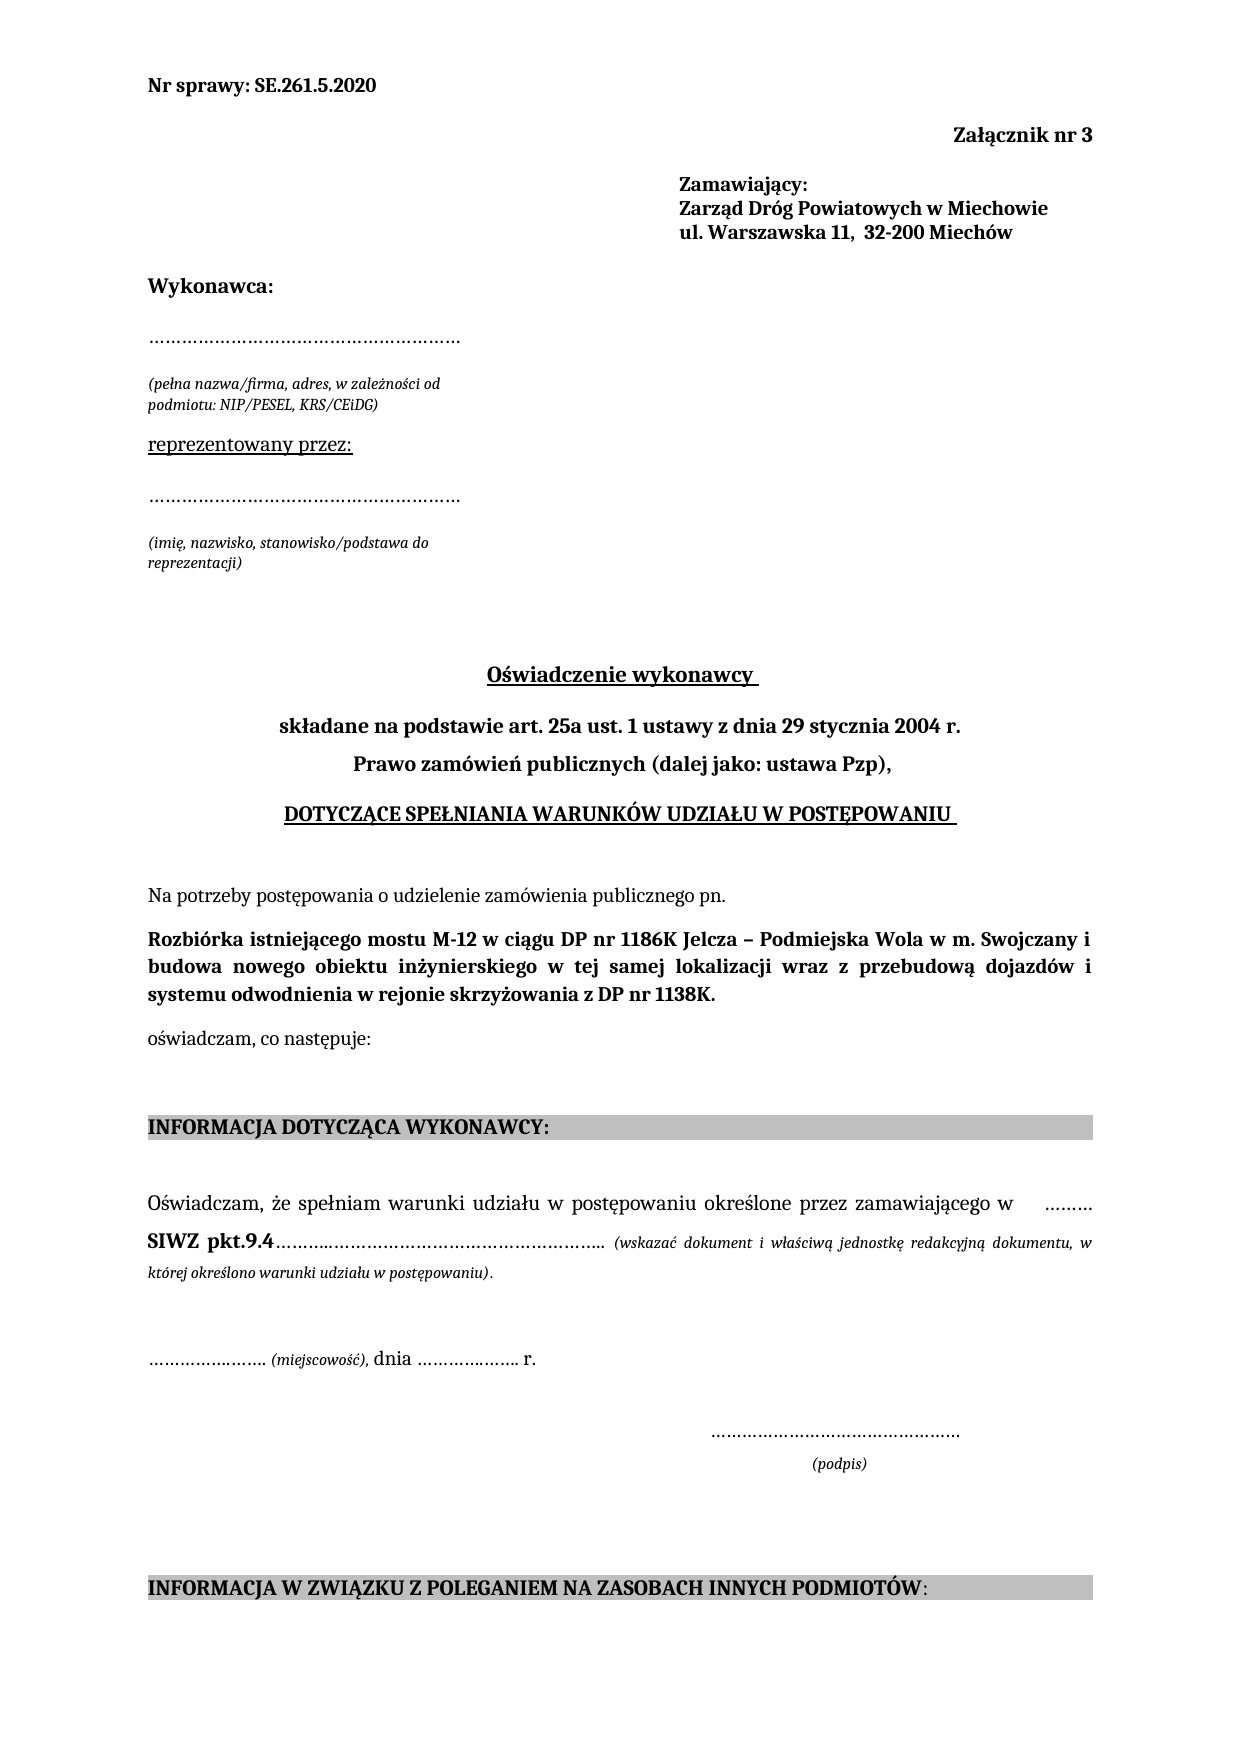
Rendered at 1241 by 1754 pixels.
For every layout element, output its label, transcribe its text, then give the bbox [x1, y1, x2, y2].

text (pełna nazwa/firma, adres, w zależności od podmiotu: NIP/PESEL, KRS/CEiDG) [148, 374, 472, 414]
text Zarząd Dróg Powiatowych w Miechowie [679, 197, 1093, 221]
text Załącznik nr 3 [694, 122, 1093, 148]
text ul. Warszawska 11, 32-200 Miechów [679, 221, 1093, 245]
text ………………………………………………… [148, 483, 472, 508]
text oświadczam, co następuje: [148, 1027, 1093, 1051]
text Prawo zamówień publicznych (dalej jako: ustawa Pzp), [148, 752, 1093, 777]
text Oświadczam, że spełniam warunki udziału w postępowaniu określone przez zamawiającego w ………SIWZ pkt.9.4………..………………………………………….. (wskazać dokument i właściwą jednostkę redakcyjną dokumentu, w której określono warunki udziału w postępowaniu). [148, 1191, 1093, 1282]
text Rozbiórka istniejącego mostu M-12 w ciągu DP nr 1186K Jelcza – Podmiejska Wola w m. Swojczany i budowa nowego obiektu inżynierskiego w tej samej lokalizacji wraz z przebudową dojazdów i systemu odwodnienia w rejonie skrzyżowania z DP nr 1138K. [148, 927, 1093, 1006]
text Zamawiający: [679, 173, 1093, 197]
text …………….……. (miejscowość), dnia ………….……. r. [148, 1346, 1093, 1370]
text ………………………………………………… [148, 324, 472, 349]
text INFORMACJA DOTYCZĄCA WYKONAWCY: [148, 1115, 1093, 1140]
text Wykonawca: [148, 273, 1093, 299]
text (podpis) [738, 1454, 1093, 1473]
text Oświadczenie wykonawcy [148, 662, 1093, 688]
text Na potrzeby postępowania o udzielenie zamówienia publicznego pn. [148, 883, 1093, 907]
text INFORMACJA W ZWIĄZKU Z POLEGANIEM NA ZASOBACH INNYCH PODMIOTÓW: [148, 1575, 1093, 1600]
text składane na podstawie art. 25a ust. 1 ustawy z dnia 29 stycznia 2004 r. [148, 714, 1093, 739]
text DOTYCZĄCE SPEŁNIANIA WARUNKÓW UDZIAŁU W POSTĘPOWANIU [148, 802, 1093, 869]
text (imię, nazwisko, stanowisko/podstawa do reprezentacji) [148, 533, 472, 573]
text ………………………………………… [148, 1418, 1093, 1442]
text reprezentowany przez: [148, 432, 1093, 457]
